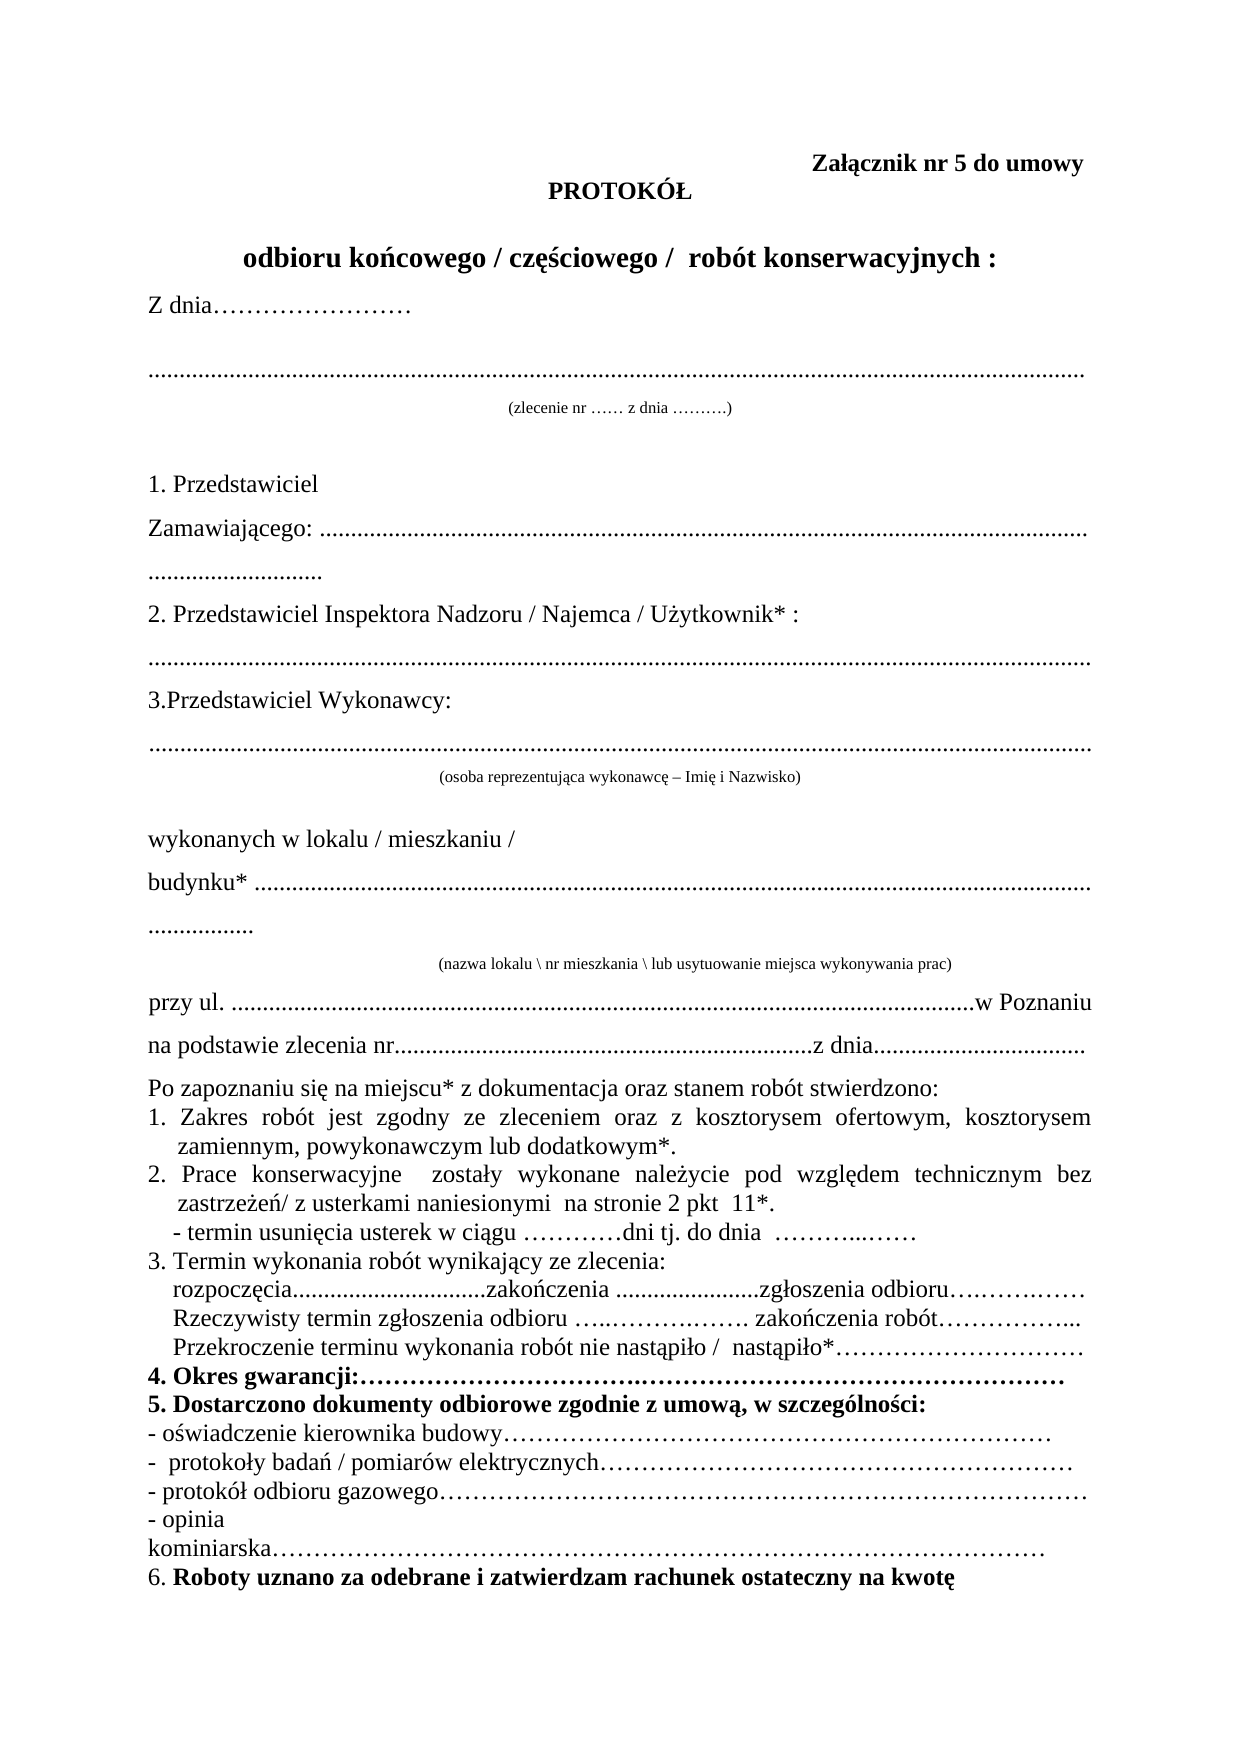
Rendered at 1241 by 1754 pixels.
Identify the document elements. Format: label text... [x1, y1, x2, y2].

text Przekroczenie terminu wykonania robót nie nastąpiło / nastąpiło*………………………… [148, 1332, 1093, 1361]
text Rzeczywisty termin zgłoszenia odbioru …..……….……. zakończenia robót……………... [148, 1303, 1093, 1332]
text Po zapoznaniu się na miejscu* z dokumentacja oraz stanem robót stwierdzono: [148, 1073, 1093, 1102]
text 6. Roboty uznano za odebrane i zatwierdzam rachunek ostateczny na kwotę [148, 1562, 1093, 1591]
text 2. Przedstawiciel Inspektora Nadzoru / Najemca / Użytkownik* : [148, 599, 1093, 628]
text ....................................................................................................................................................... [148, 642, 1093, 671]
text 5. Dostarczono dokumenty odbiorowe zgodnie z umową, w szczególności: [148, 1389, 1093, 1418]
list Przedstawiciel Zamawiającego: ....................................................................................................................................................... [148, 469, 1093, 584]
text - opinia kominiarska………………………………………………………………………………… [148, 1504, 1093, 1562]
text 4. Okres gwarancji:…………………………….…………………………………………… [148, 1361, 1093, 1389]
text - termin usunięcia usterek w ciągu …………dni tj. do dnia ………...…… [110, 1217, 1093, 1246]
text wykonanych w lokalu / mieszkaniu / budynku* ....................................................................................................................................................... [148, 824, 1093, 939]
text odbioru końcowego / częściowego / robót konserwacyjnych : [148, 240, 1093, 274]
text 3. Termin wykonania robót wynikający ze zlecenia: [148, 1246, 1093, 1274]
text - protokoły badań / pomiarów elektrycznych………………………………………………… [148, 1447, 1093, 1476]
text (zlecenie nr …… z dnia ……….) [148, 398, 1093, 417]
text Z dnia…………………… [148, 291, 1093, 319]
text 3.Przedstawiciel Wykonawcy: [148, 685, 1093, 714]
text (nazwa lokalu \ nr mieszkania \ lub usytuowanie miejsca wykonywania prac) przy ul. .......................................................................................................................w Poznaniu [148, 953, 1093, 1016]
text - oświadczenie kierownika budowy………………………………………………………… [148, 1418, 1093, 1447]
text ...................................................................................................................................................... [148, 354, 1093, 383]
text 1. Zakres robót jest zgodny ze zleceniem oraz z kosztorysem ofertowym, kosztorysem zamiennym, powykonawczym lub dodatkowym*. [148, 1102, 1093, 1159]
text - protokół odbioru gazowego…………………………………………………………………… [148, 1476, 1093, 1504]
text Załącznik nr 5 do umowy [738, 148, 1093, 176]
text PROTOKÓŁ [148, 176, 1093, 205]
text na podstawie zlecenia nr...................................................................z dnia.................................. [148, 1030, 1093, 1059]
text 2. Prace konserwacyjne zostały wykonane należycie pod względem technicznym bez zastrzeżeń/ z usterkami naniesionymi na stronie 2 pkt 11*. [148, 1159, 1093, 1217]
text ....................................................................................................................................................... (osoba reprezentująca wykonawcę – Imię i Nazwisko) [148, 728, 1093, 786]
text rozpoczęcia...............................zakończenia .......................zgłoszenia odbioru….…….…… [148, 1274, 1093, 1303]
